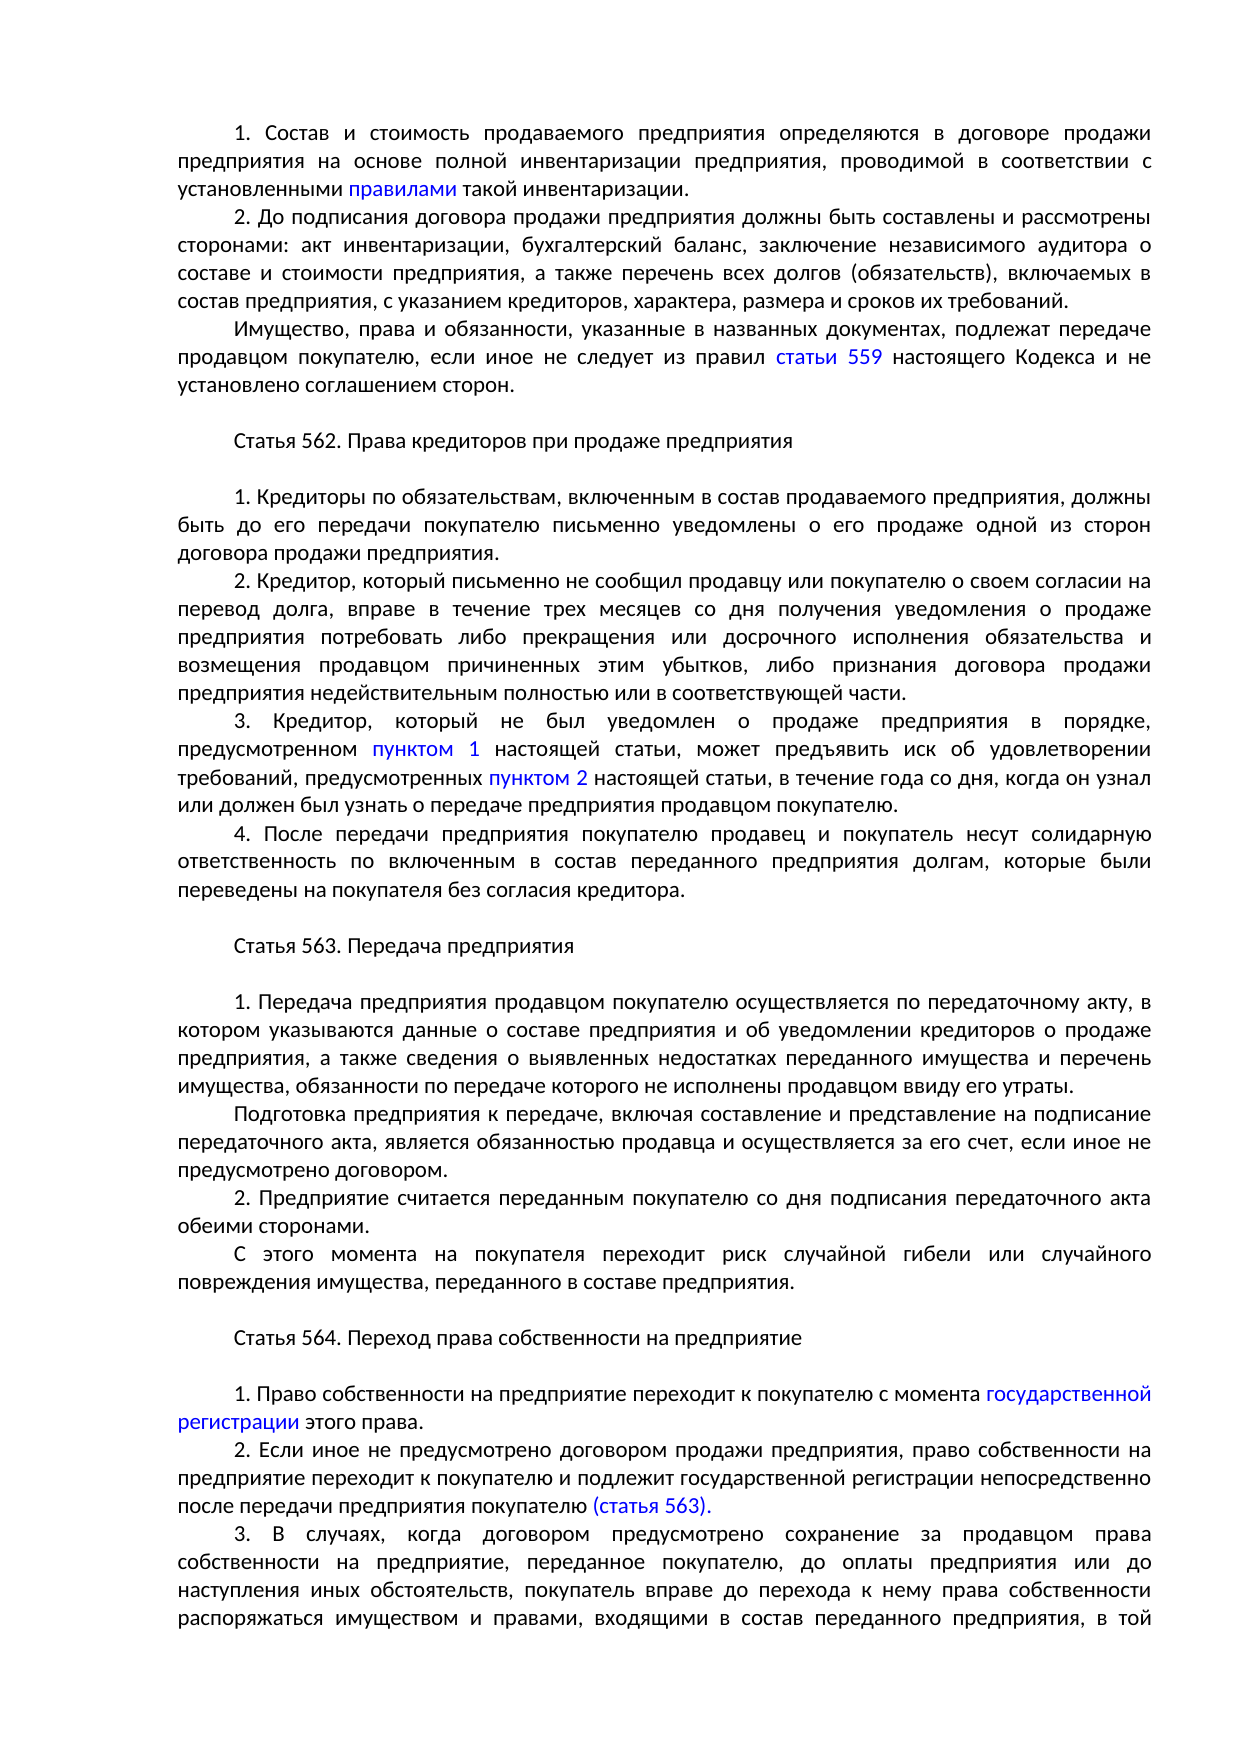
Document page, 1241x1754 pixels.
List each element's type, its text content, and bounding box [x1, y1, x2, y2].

text Имущество, права и обязанности, указанные в названных документах, подлежат передаче продавцом покупателю, если иное не следует из правил статьи 559 настоящего Кодекса и не установлено соглашением сторон. [177, 314, 1152, 398]
text Статья 563. Передача предприятия [177, 931, 1152, 959]
text 3. Кредитор, который не был уведомлен о продаже предприятия в порядке, предусмотренном пунктом 1 настоящей статьи, может предъявить иск об удовлетворении требований, предусмотренных пунктом 2 настоящей статьи, в течение года со дня, когда он узнал или должен был узнать о передаче предприятия продавцом покупателю. [177, 707, 1152, 819]
text Статья 564. Переход права собственности на предприятие [177, 1323, 1152, 1351]
text 1. Кредиторы по обязательствам, включенным в состав продаваемого предприятия, должны быть до его передачи покупателю письменно уведомлены о его продаже одной из сторон договора продажи предприятия. [177, 482, 1152, 566]
text 2. До подписания договора продажи предприятия должны быть составлены и рассмотрены сторонами: акт инвентаризации, бухгалтерский баланс, заключение независимого аудитора о составе и стоимости предприятия, а также перечень всех долгов (обязательств), включаемых в состав предприятия, с указанием кредиторов, характера, размера и сроков их требований. [177, 202, 1152, 314]
text 1. Передача предприятия продавцом покупателю осуществляется по передаточному акту, в котором указываются данные о составе предприятия и об уведомлении кредиторов о продаже предприятия, а также сведения о выявленных недостатках переданного имущества и перечень имущества, обязанности по передаче которого не исполнены продавцом ввиду его утраты. [177, 987, 1152, 1099]
text 1. Состав и стоимость продаваемого предприятия определяются в договоре продажи предприятия на основе полной инвентаризации предприятия, проводимой в соответствии с установленными правилами такой инвентаризации. [177, 118, 1152, 202]
text 1. Право собственности на предприятие переходит к покупателю с момента государственной регистрации этого права. [177, 1379, 1152, 1435]
text Подготовка предприятия к передаче, включая составление и представление на подписание передаточного акта, является обязанностью продавца и осуществляется за его счет, если иное не предусмотрено договором. [177, 1099, 1152, 1183]
text Статья 562. Права кредиторов при продаже предприятия [177, 426, 1152, 454]
text 2. Если иное не предусмотрено договором продажи предприятия, право собственности на предприятие переходит к покупателю и подлежит государственной регистрации непосредственно после передачи предприятия покупателю (статья 563). [177, 1435, 1152, 1519]
text 2. Предприятие считается переданным покупателю со дня подписания передаточного акта обеими сторонами. [177, 1183, 1152, 1239]
text 2. Кредитор, который письменно не сообщил продавцу или покупателю о своем согласии на перевод долга, вправе в течение трех месяцев со дня получения уведомления о продаже предприятия потребовать либо прекращения или досрочного исполнения обязательства и возмещения продавцом причиненных этим убытков, либо признания договора продажи предприятия недействительным полностью или в соответствующей части. [177, 566, 1152, 707]
text 4. После передачи предприятия покупателю продавец и покупатель несут солидарную ответственность по включенным в состав переданного предприятия долгам, которые были переведены на покупателя без согласия кредитора. [177, 819, 1152, 903]
text С этого момента на покупателя переходит риск случайной гибели или случайного повреждения имущества, переданного в составе предприятия. [177, 1239, 1152, 1295]
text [177, 1519, 1152, 1631]
